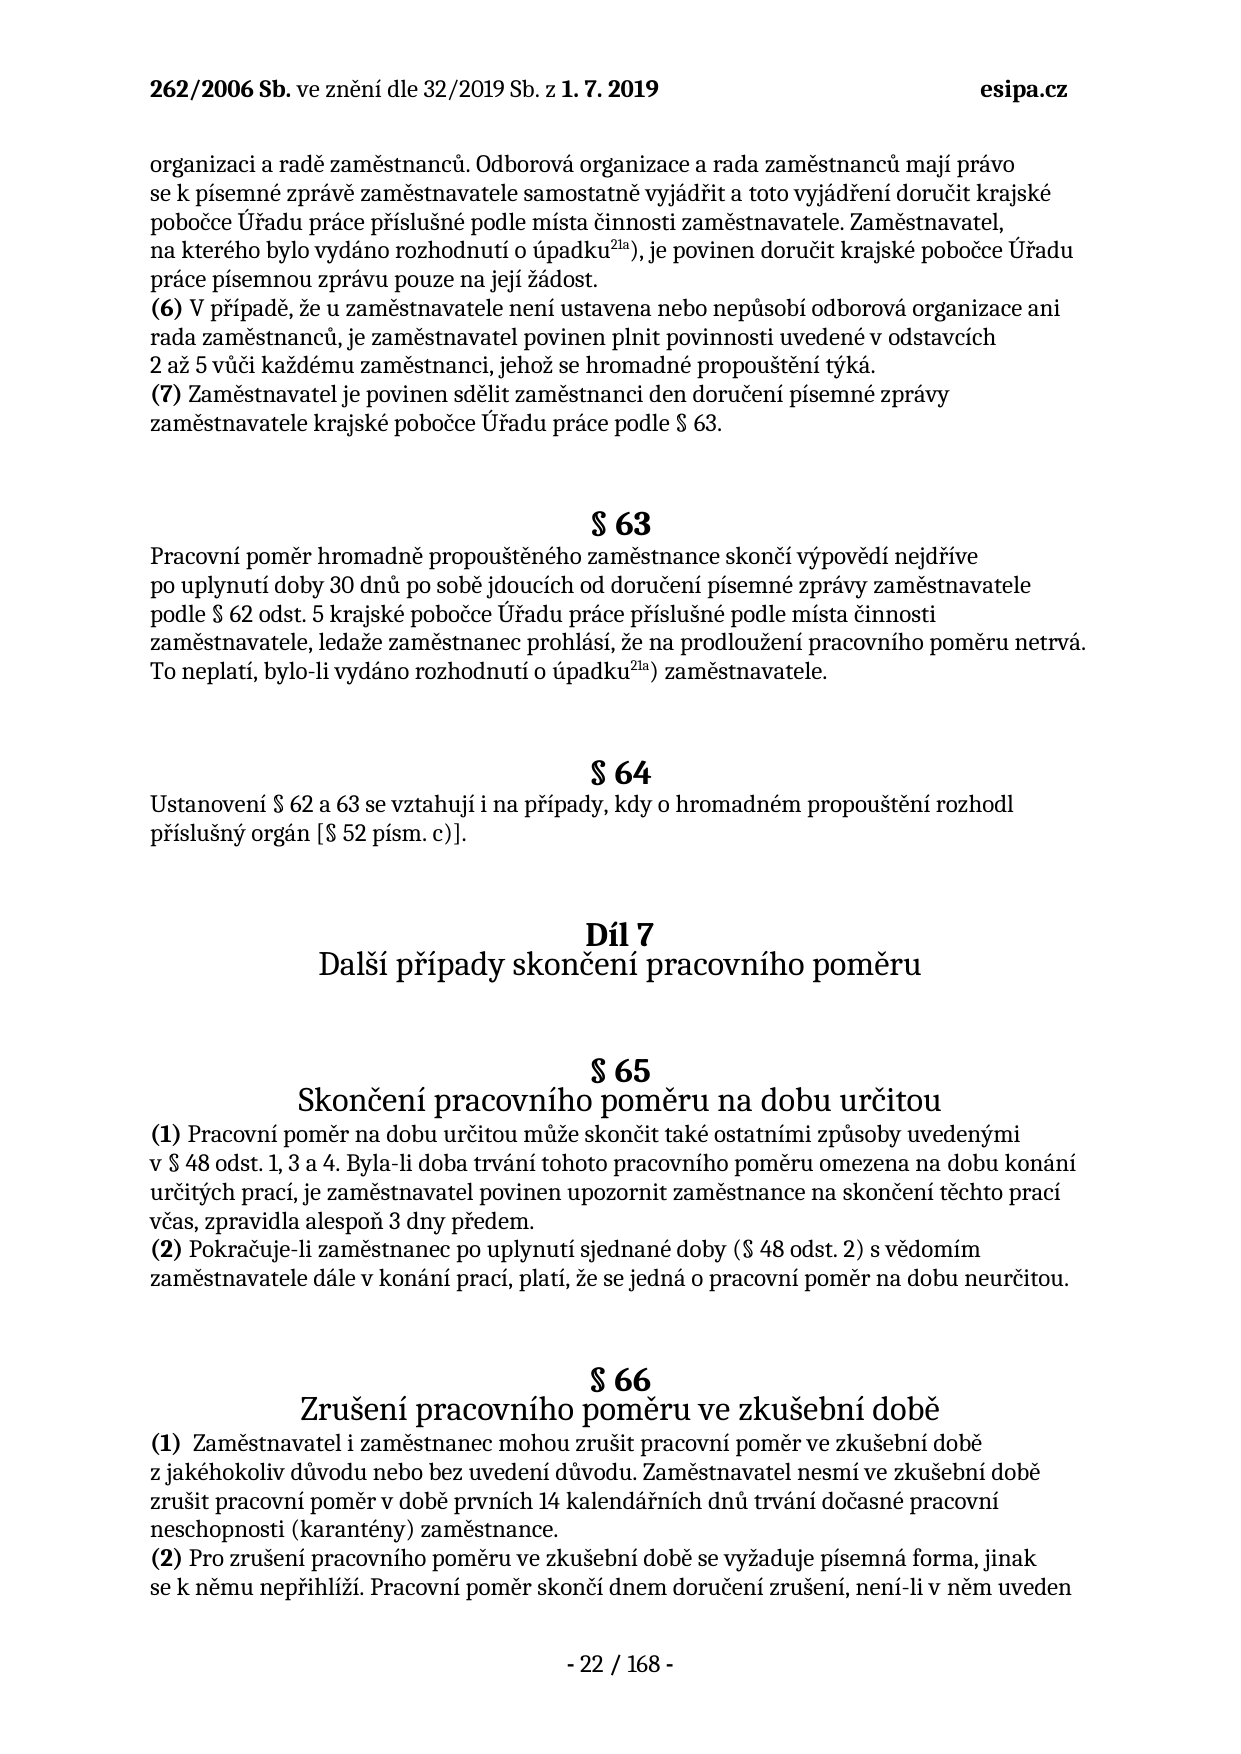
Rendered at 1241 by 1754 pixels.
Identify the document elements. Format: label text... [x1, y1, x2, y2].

text Ustanovení § 62 a 63 se vztahují i na případy, kdy o hromadném propouštění rozhodl příslušný orgán [§ 52 písm. c)]. [150, 790, 1090, 848]
text Pracovní poměr hromadně propouštěného zaměstnance skončí výpovědí nejdříve po uplynutí doby 30 dnů po sobě jdoucích od doručení písemné zprávy zaměstnavatele podle § 62 odst. 5 krajské pobočce Úřadu práce příslušné podle místa činnosti zaměstnavatele, ledaže zaměstnanec prohlásí, že na prodloužení pracovního poměru netrvá. To neplatí, bylo-li vydáno rozhodnutí o úpadku21a) zaměstnavatele. [150, 542, 1090, 686]
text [150, 150, 1090, 294]
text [150, 1544, 1090, 1602]
text (7) Zaměstnavatel je povinen sdělit zaměstnanci den doručení písemné zprávy zaměstnavatele krajské pobočce Úřadu práce podle § 63. [150, 380, 1090, 437]
subtitle Díl 7 -Další případy skončení pracovního poměru [150, 921, 1090, 984]
subtitle § 65 -Skončení pracovního poměru na dobu určitou [150, 1057, 1090, 1120]
text (2) Pokračuje-li zaměstnanec po uplynutí sjednané doby (§ 48 odst. 2) s vědomím zaměstnavatele dále v konání prací, platí, že se jedná o pracovní poměr na dobu neurčitou. [150, 1235, 1090, 1293]
text (1) Zaměstnavatel i zaměstnanec mohou zrušit pracovní poměr ve zkušební době z jakéhokoliv důvodu nebo bez uvedení důvodu. Zaměstnavatel nesmí ve zkušební době zrušit pracovní poměr v době prvních 14 kalendářních dnů trvání dočasné pracovní neschopnosti (karantény) zaměstnance. [150, 1429, 1090, 1544]
text (6) V případě, že u zaměstnavatele není ustavena nebo nepůsobí odborová organizace ani rada zaměstnanců, je zaměstnavatel povinen plnit povinnosti uvedené v odstavcích 2 až 5 vůči každému zaměstnanci, jehož se hromadné propouštění týká. [150, 294, 1090, 380]
subtitle § 66 -Zrušení pracovního poměru ve zkušební době [150, 1366, 1090, 1429]
subtitle § 63 [150, 510, 1090, 542]
subtitle § 64 [150, 759, 1090, 790]
text (1) Pracovní poměr na dobu určitou může skončit také ostatními způsoby uvedenými v § 48 odst. 1, 3 a 4. Byla-li doba trvání tohoto pracovního poměru omezena na dobu konání určitých prací, je zaměstnavatel povinen upozornit zaměstnance na skončení těchto prací včas, zpravidla alespoň 3 dny předem. [150, 1120, 1090, 1235]
